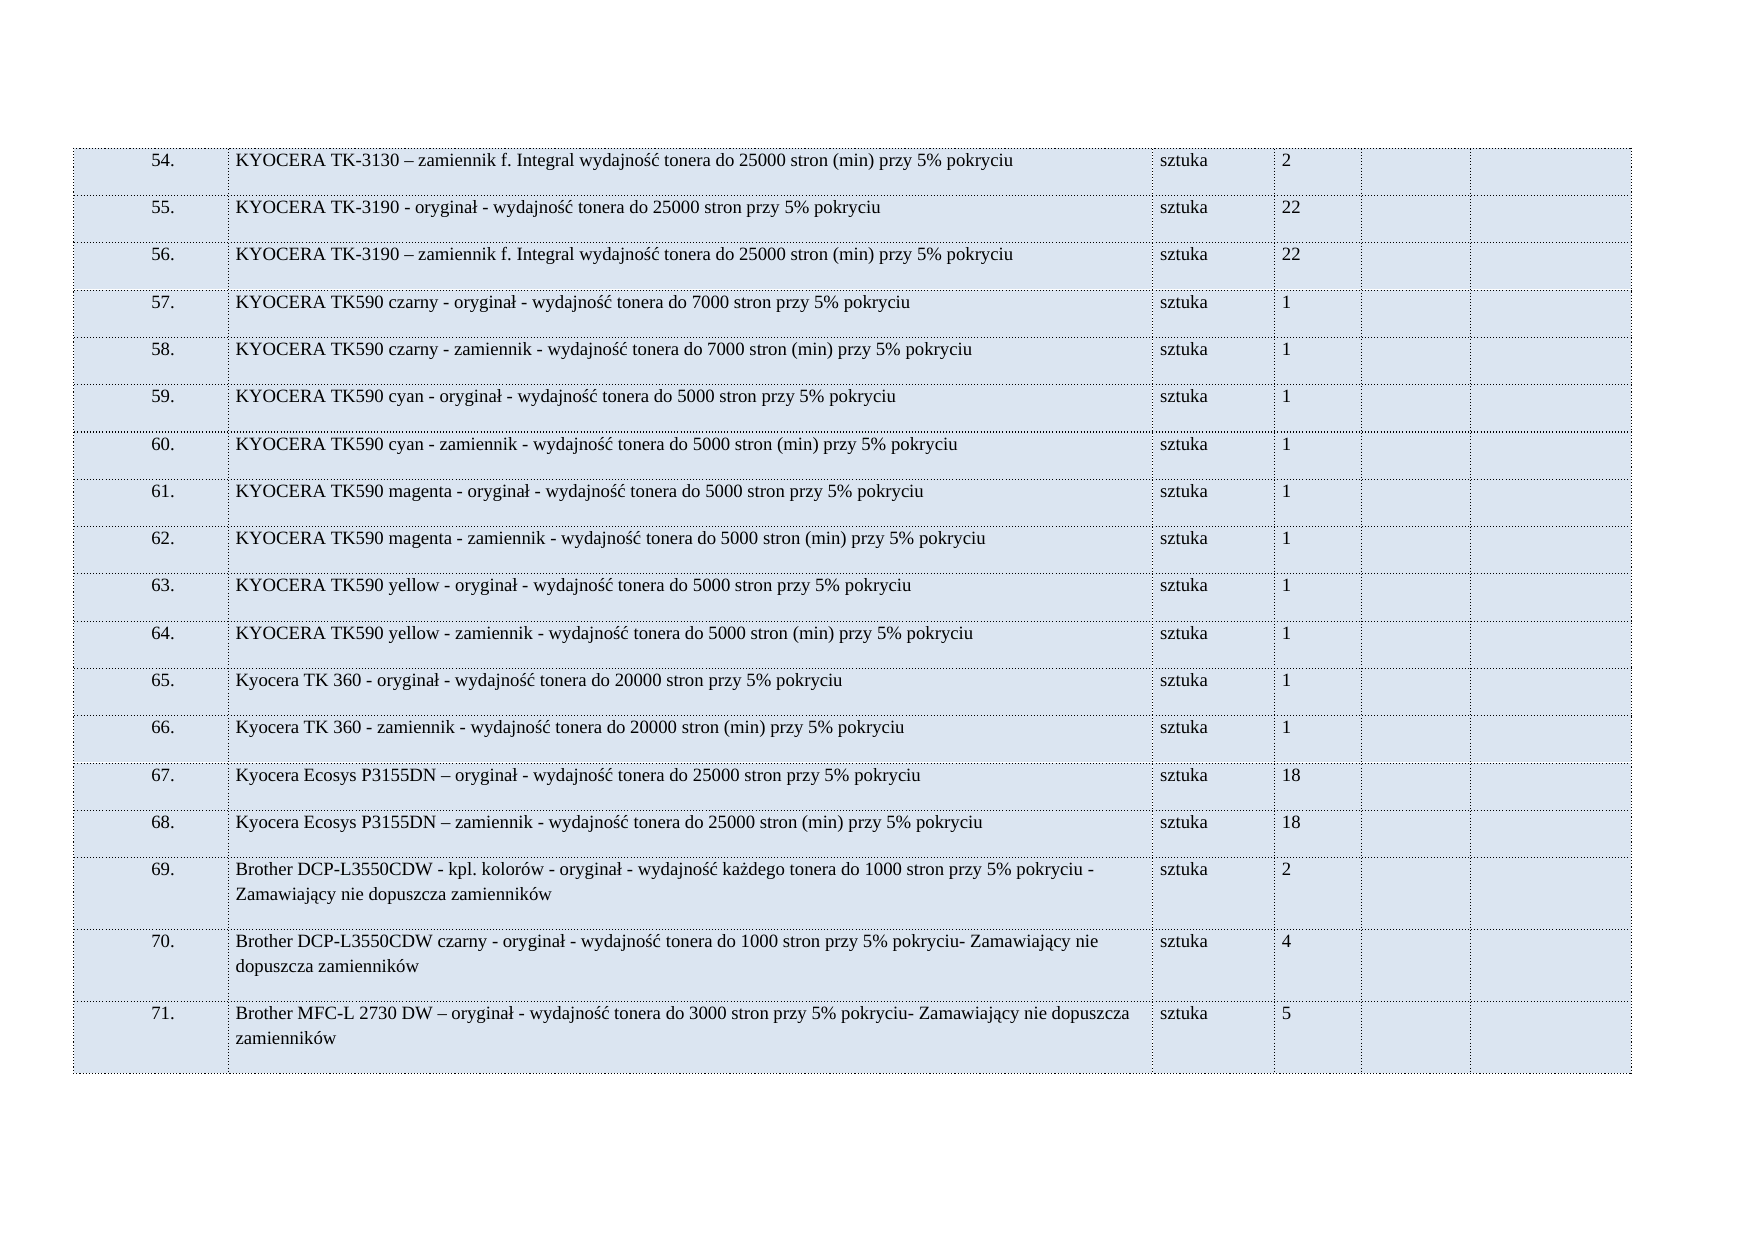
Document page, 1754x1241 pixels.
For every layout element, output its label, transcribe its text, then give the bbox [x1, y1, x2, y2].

table_cell 1 [1274, 479, 1361, 526]
table_cell [74, 763, 228, 810]
table_cell 1 [1274, 337, 1361, 384]
table_cell Brother DCP-L3550CDW - kpl. kolorów - oryginał - wydajność każdego tonera do 1000 stron przy 5% pokryciu - Zamawiający nie dopuszcza zamienników [228, 857, 1152, 929]
table_cell sztuka [1153, 668, 1274, 715]
table_cell [74, 857, 228, 929]
table_cell KYOCERA TK-3190 – zamiennik f. Integral wydajność tonera do 25000 stron (min) przy 5% pokryciu [228, 242, 1152, 289]
table_cell KYOCERA TK590 czarny - zamiennik - wydajność tonera do 7000 stron (min) przy 5% pokryciu [228, 337, 1152, 384]
table_cell 18 [1274, 810, 1361, 857]
table_cell KYOCERA TK590 yellow - zamiennik - wydajność tonera do 5000 stron (min) przy 5% pokryciu [228, 621, 1152, 668]
table_cell [1361, 929, 1471, 1001]
table_cell [1471, 573, 1631, 621]
table_cell [1471, 526, 1631, 573]
table_cell sztuka [1153, 431, 1274, 479]
table_cell sztuka [1153, 337, 1274, 384]
table_cell [1471, 929, 1631, 1001]
table_cell [74, 479, 228, 526]
table_cell [1361, 857, 1471, 929]
table_cell Kyocera Ecosys P3155DN – zamiennik - wydajność tonera do 25000 stron (min) przy 5% pokryciu [228, 810, 1152, 857]
table_cell [1471, 715, 1631, 762]
table_cell sztuka [1153, 290, 1274, 337]
table_cell [74, 1001, 228, 1073]
table_cell [1471, 763, 1631, 810]
table_cell sztuka [1153, 1001, 1274, 1073]
table_cell [1361, 290, 1471, 337]
table_cell [1361, 431, 1471, 479]
table_cell [74, 621, 228, 668]
table_cell [1361, 195, 1471, 242]
table_cell Kyocera TK 360 - zamiennik - wydajność tonera do 20000 stron (min) przy 5% pokryciu [228, 715, 1152, 762]
table_cell Brother DCP-L3550CDW czarny - oryginał - wydajność tonera do 1000 stron przy 5% pokryciu- Zamawiający nie dopuszcza zamienników [228, 929, 1152, 1001]
table_cell KYOCERA TK590 magenta - zamiennik - wydajność tonera do 5000 stron (min) przy 5% pokryciu [228, 526, 1152, 573]
table_cell KYOCERA TK-3130 – zamiennik f. Integral wydajność tonera do 25000 stron (min) przy 5% pokryciu [228, 148, 1152, 195]
table_cell [1471, 431, 1631, 479]
table_cell sztuka [1153, 526, 1274, 573]
table_cell KYOCERA TK590 magenta - oryginał - wydajność tonera do 5000 stron przy 5% pokryciu [228, 479, 1152, 526]
table_cell [1361, 810, 1471, 857]
table_cell 22 [1274, 242, 1361, 289]
table_cell [74, 337, 228, 384]
table_cell Kyocera Ecosys P3155DN – oryginał - wydajność tonera do 25000 stron przy 5% pokryciu [228, 763, 1152, 810]
table_cell [74, 526, 228, 573]
table_cell [1361, 573, 1471, 621]
table_cell KYOCERA TK-3190 - oryginał - wydajność tonera do 25000 stron przy 5% pokryciu [228, 195, 1152, 242]
table_cell 1 [1274, 668, 1361, 715]
table_cell [1361, 526, 1471, 573]
table_cell [1471, 621, 1631, 668]
table_cell sztuka [1153, 479, 1274, 526]
table_cell 1 [1274, 526, 1361, 573]
table_cell [1361, 621, 1471, 668]
table_cell 1 [1274, 573, 1361, 621]
table_cell [1361, 668, 1471, 715]
table_cell 1 [1274, 290, 1361, 337]
table_cell 18 [1274, 763, 1361, 810]
table_cell KYOCERA TK590 yellow - oryginał - wydajność tonera do 5000 stron przy 5% pokryciu [228, 573, 1152, 621]
table_cell [1361, 715, 1471, 762]
table_cell Brother MFC-L 2730 DW – oryginał - wydajność tonera do 3000 stron przy 5% pokryciu- Zamawiający nie dopuszcza zamienników [228, 1001, 1152, 1073]
table_cell sztuka [1153, 857, 1274, 929]
table_cell [74, 290, 228, 337]
table_cell [74, 929, 228, 1001]
table_cell sztuka [1153, 763, 1274, 810]
table_cell [1361, 763, 1471, 810]
table_cell 2 [1274, 857, 1361, 929]
table_cell [74, 573, 228, 621]
table_cell 1 [1274, 715, 1361, 762]
table_cell [1471, 148, 1631, 195]
table_cell 22 [1274, 195, 1361, 242]
table_cell KYOCERA TK590 cyan - zamiennik - wydajność tonera do 5000 stron (min) przy 5% pokryciu [228, 431, 1152, 479]
table_cell [1471, 810, 1631, 857]
table_cell [1471, 290, 1631, 337]
table_cell sztuka [1153, 573, 1274, 621]
table_cell KYOCERA TK590 czarny - oryginał - wydajność tonera do 7000 stron przy 5% pokryciu [228, 290, 1152, 337]
table_cell sztuka [1153, 384, 1274, 431]
table_cell [74, 431, 228, 479]
table_cell [74, 148, 228, 195]
table_cell [1361, 384, 1471, 431]
table_cell [1471, 857, 1631, 929]
table_cell sztuka [1153, 621, 1274, 668]
table_cell [1471, 1001, 1631, 1073]
table_cell sztuka [1153, 810, 1274, 857]
table_cell 2 [1274, 148, 1361, 195]
table_cell [74, 810, 228, 857]
table_cell [1471, 668, 1631, 715]
table_cell sztuka [1153, 148, 1274, 195]
table_cell [1361, 242, 1471, 289]
table_cell [1361, 1001, 1471, 1073]
table_cell [74, 195, 228, 242]
table_cell sztuka [1153, 242, 1274, 289]
table_cell sztuka [1153, 929, 1274, 1001]
table_cell [1361, 148, 1471, 195]
table_cell sztuka [1153, 715, 1274, 762]
table_cell [1361, 479, 1471, 526]
table_cell [1471, 479, 1631, 526]
table_cell [1471, 195, 1631, 242]
table_cell 1 [1274, 431, 1361, 479]
table_cell [1471, 337, 1631, 384]
table_cell KYOCERA TK590 cyan - oryginał - wydajność tonera do 5000 stron przy 5% pokryciu [228, 384, 1152, 431]
table_cell [1361, 337, 1471, 384]
table_cell [1471, 242, 1631, 289]
table_cell [74, 715, 228, 762]
table_cell 1 [1274, 621, 1361, 668]
table_cell 1 [1274, 384, 1361, 431]
table_cell sztuka [1153, 195, 1274, 242]
table_cell [1471, 384, 1631, 431]
table_cell 5 [1274, 1001, 1361, 1073]
table_cell [74, 242, 228, 289]
table_cell [74, 668, 228, 715]
table_cell [74, 384, 228, 431]
table_cell 4 [1274, 929, 1361, 1001]
table_cell Kyocera TK 360 - oryginał - wydajność tonera do 20000 stron przy 5% pokryciu [228, 668, 1152, 715]
